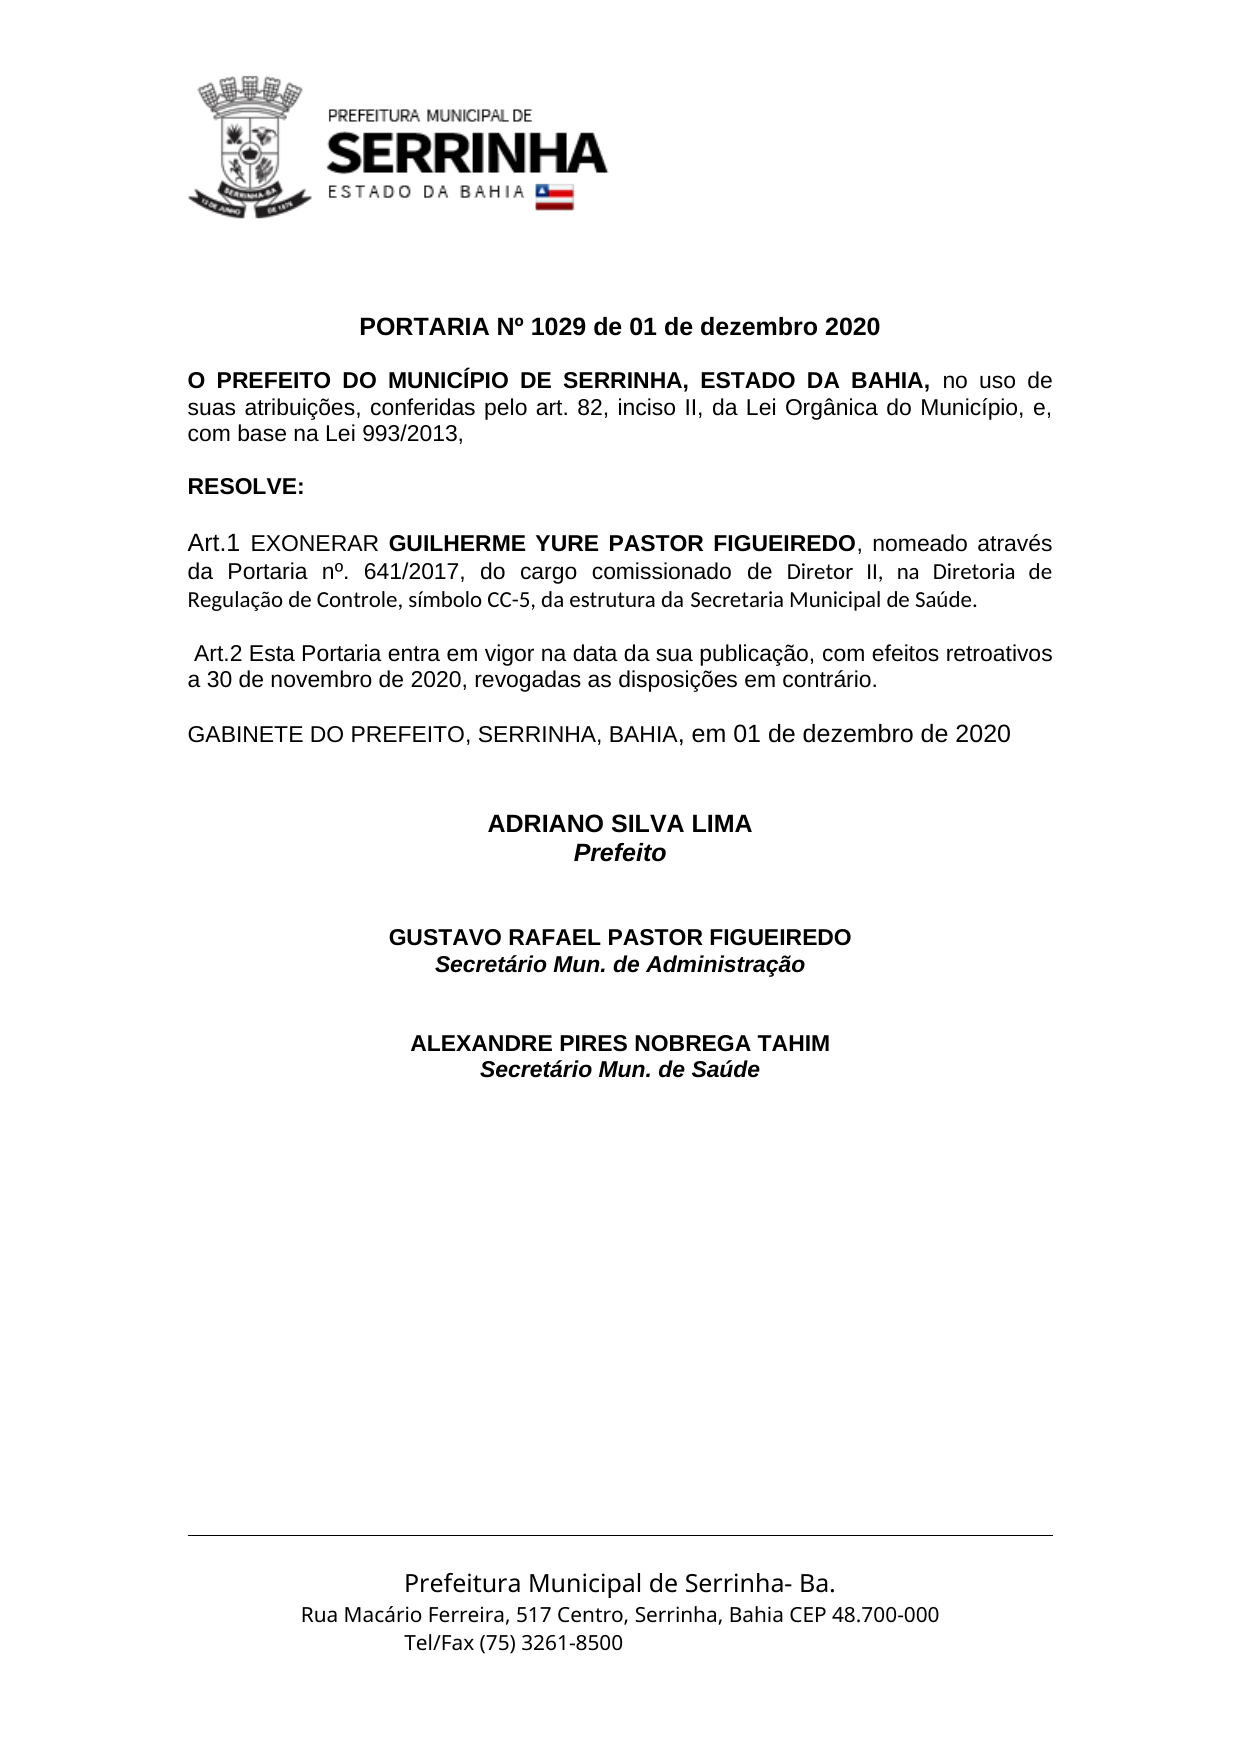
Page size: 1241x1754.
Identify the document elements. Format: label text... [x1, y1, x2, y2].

text Secretário Mun. de Administração [187, 951, 1053, 977]
text O PREFEITO DO MUNICÍPIO DE SERRINHA, ESTADO DA BAHIA, no uso de suas atribuições, conferidas pelo art. 82, inciso II, da Lei Orgânica do Município, e, com base na Lei 993/2013, [187, 367, 1053, 447]
text RESOLVE: [187, 473, 1053, 499]
text PORTARIA Nº 1029 de 01 de dezembro 2020 [187, 312, 1053, 341]
text ADRIANO SILVA LIMA [187, 809, 1053, 838]
text GUSTAVO RAFAEL PASTOR FIGUEIREDO [187, 924, 1053, 951]
text Secretário Mun. de Saúde [187, 1056, 1053, 1082]
picture [187, 73, 609, 222]
text ALEXANDRE PIRES NOBREGA TAHIM [187, 1029, 1053, 1056]
text Prefeito [187, 838, 1053, 867]
text GABINETE DO PREFEITO, SERRINHA, BAHIA, em 01 de dezembro de 2020 [187, 719, 1053, 747]
text Art.2 Esta Portaria entra em vigor na data da sua publicação, com efeitos retroativos a 30 de novembro de 2020, revogadas as disposições em contrário. [187, 639, 1053, 692]
text Art.1 EXONERAR GUILHERME YURE PASTOR FIGUEIREDO, nomeado através da Portaria nº. 641/2017, do cargo comissionado de Diretor II, na Diretoria de Regulação de Controle, símbolo CC-5, da estrutura da Secretaria Municipal de Saúde. [187, 528, 1053, 613]
